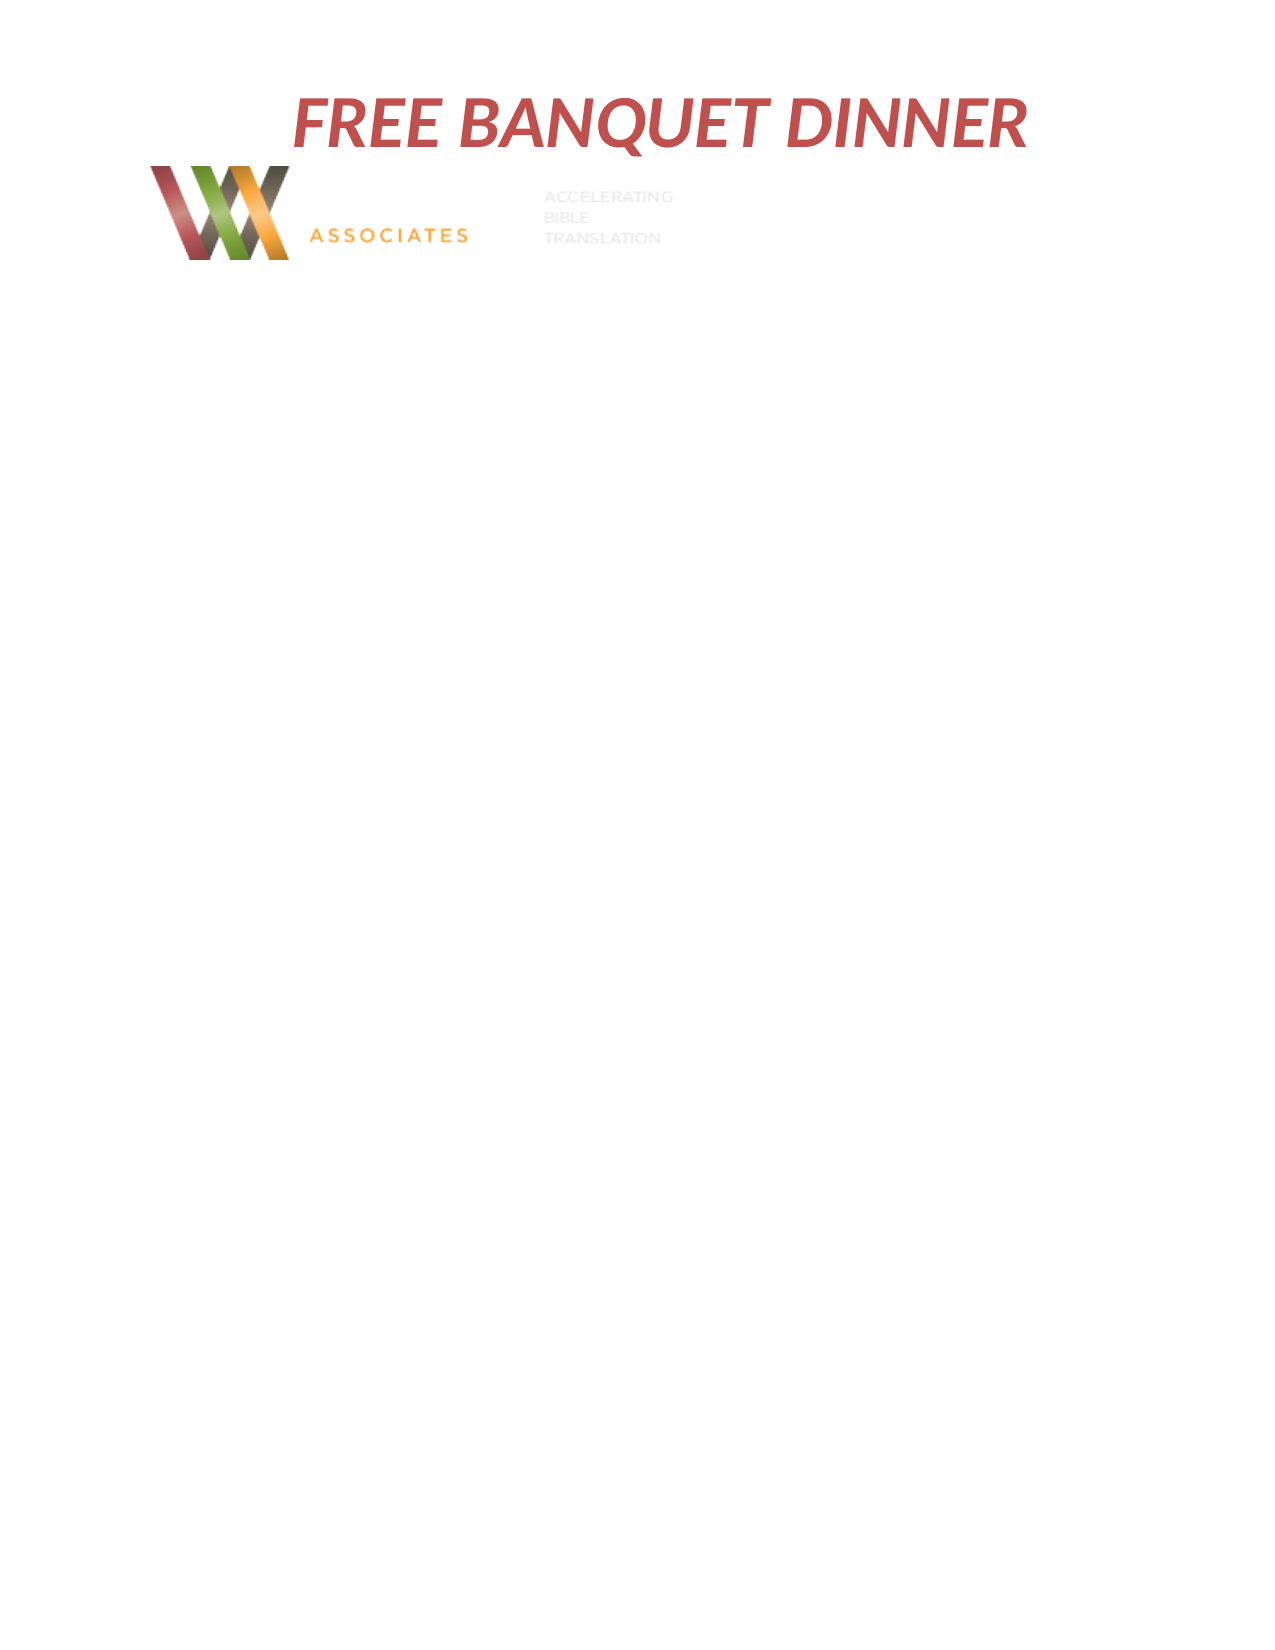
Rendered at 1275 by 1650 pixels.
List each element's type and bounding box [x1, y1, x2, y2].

picture [150, 166, 713, 260]
